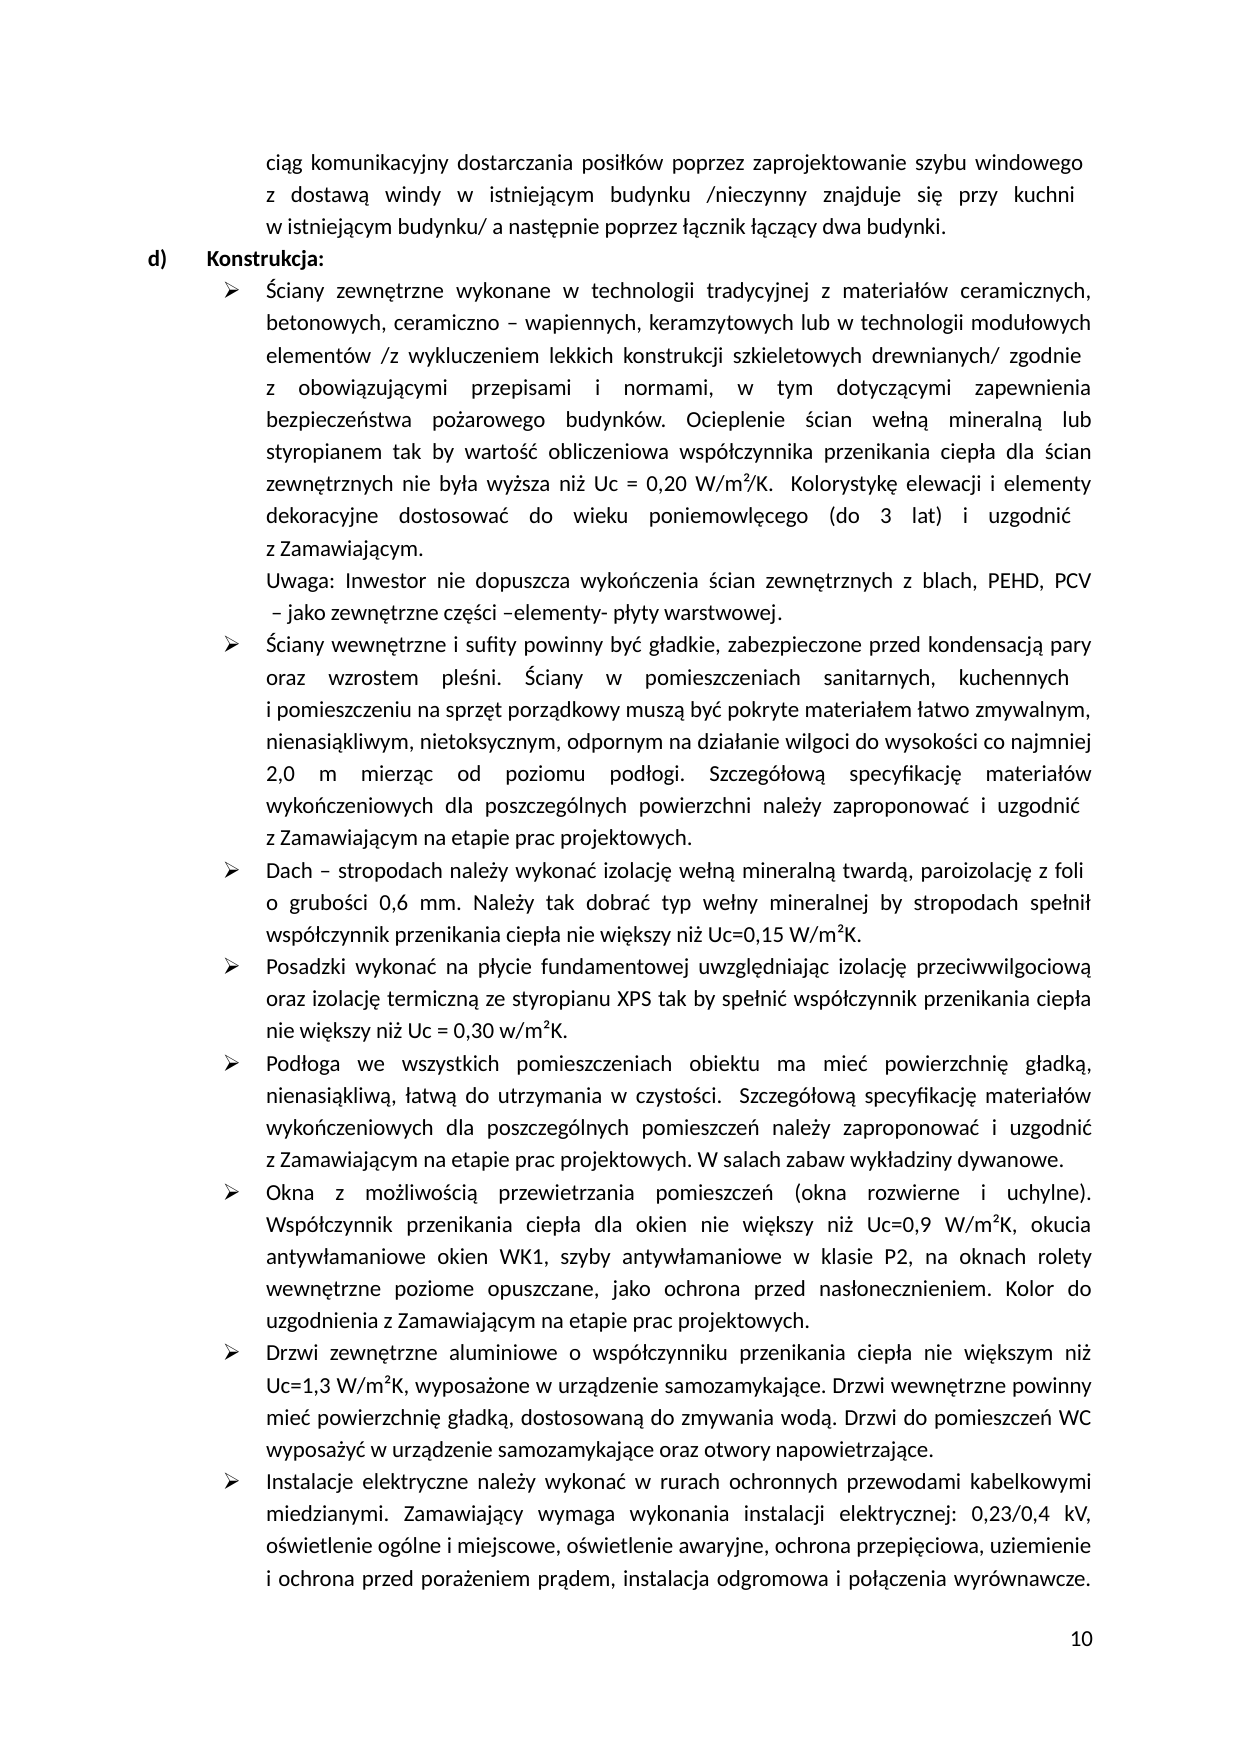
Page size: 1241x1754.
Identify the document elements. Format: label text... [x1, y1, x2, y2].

list Konstrukcja: [148, 244, 1093, 272]
list Okna z możliwością przewietrzania pomieszczeń (okna rozwierne i uchylne). Współczynnik przenikania ciepła dla okien nie większy niż Uc=0,9 W/m²K, okucia antywłamaniowe okien WK1, szyby antywłamaniowe w klasie P2, na oknach rolety wewnętrzne poziome opuszczane, jako ochrona przed nasłonecznieniem. Kolor do uzgodnienia z Zamawiającym na etapie prac projektowych. [223, 1178, 1093, 1334]
list Uwaga: Inwestor nie dopuszcza wykończenia ścian zewnętrznych z blach, PEHD, PCV – jako zewnętrzne części –elementy- płyty warstwowej. [266, 566, 1093, 626]
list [223, 148, 1093, 240]
list Posadzki wykonać na płycie fundamentowej uwzględniając izolację przeciwwilgociową oraz izolację termiczną ze styropianu XPS tak by spełnić współczynnik przenikania ciepła nie większy niż Uc = 0,30 w/m²K. [223, 952, 1093, 1045]
list Drzwi zewnętrzne aluminiowe o współczynniku przenikania ciepła nie większym niż Uc=1,3 W/m²K, wyposażone w urządzenie samozamykające. Drzwi wewnętrzne powinny mieć powierzchnię gładką, dostosowaną do zmywania wodą. Drzwi do pomieszczeń WC wyposażyć w urządzenie samozamykające oraz otwory napowietrzające. [223, 1338, 1093, 1463]
list Ściany wewnętrzne i sufity powinny być gładkie, zabezpieczone przed kondensacją pary oraz wzrostem pleśni. Ściany w pomieszczeniach sanitarnych, kuchennych i pomieszczeniu na sprzęt porządkowy muszą być pokryte materiałem łatwo zmywalnym, nienasiąkliwym, nietoksycznym, odpornym na działanie wilgoci do wysokości co najmniej 2,0 m mierząc od poziomu podłogi. Szczegółową specyfikację materiałów wykończeniowych dla poszczególnych powierzchni należy zaproponować i uzgodnić z Zamawiającym na etapie prac projektowych. [223, 630, 1093, 852]
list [223, 1467, 1093, 1592]
list Podłoga we wszystkich pomieszczeniach obiektu ma mieć powierzchnię gładką, nienasiąkliwą, łatwą do utrzymania w czystości. Szczegółową specyfikację materiałów wykończeniowych dla poszczególnych pomieszczeń należy zaproponować i uzgodnić z Zamawiającym na etapie prac projektowych. W salach zabaw wykładziny dywanowe. [223, 1049, 1093, 1173]
list Ściany zewnętrzne wykonane w technologii tradycyjnej z materiałów ceramicznych, betonowych, ceramiczno – wapiennych, keramzytowych lub w technologii modułowych elementów /z wykluczeniem lekkich konstrukcji szkieletowych drewnianych/ zgodnie z obowiązującymi przepisami i normami, w tym dotyczącymi zapewnienia bezpieczeństwa pożarowego budynków. Ocieplenie ścian wełną mineralną lub styropianem tak by wartość obliczeniowa współczynnika przenikania ciepła dla ścian zewnętrznych nie była wyższa niż Uc = 0,20 W/m²/K. Kolorystykę elewacji i elementy dekoracyjne dostosować do wieku poniemowlęcego (do 3 lat) i uzgodnić z Zamawiającym. [223, 276, 1093, 562]
list Dach – stropodach należy wykonać izolację wełną mineralną twardą, paroizolację z foli o grubości 0,6 mm. Należy tak dobrać typ wełny mineralnej by stropodach spełnił współczynnik przenikania ciepła nie większy niż Uc=0,15 W/m²K. [223, 856, 1093, 948]
